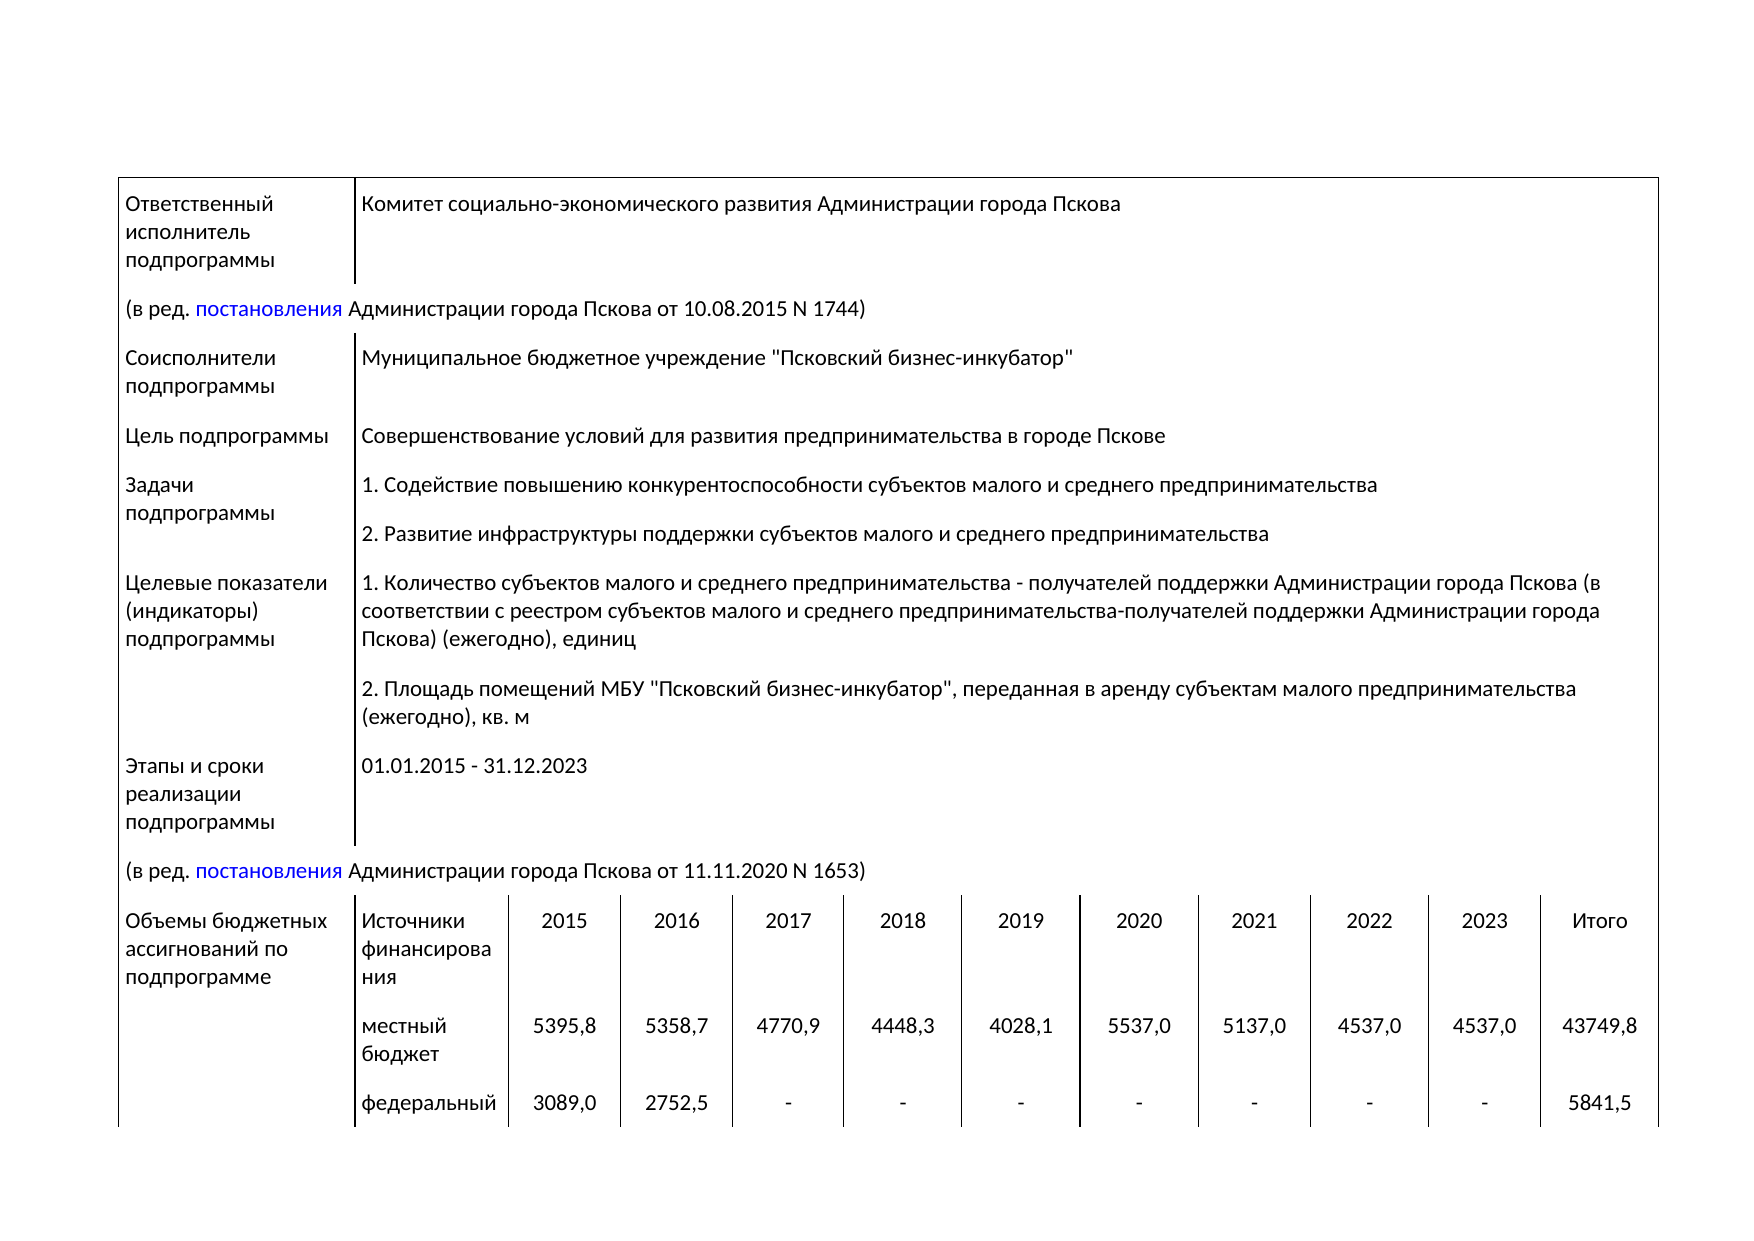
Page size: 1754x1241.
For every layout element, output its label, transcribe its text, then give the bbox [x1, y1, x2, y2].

table_cell Совершенствование условий для развития предпринимательства в городе Пскове [356, 410, 1658, 459]
table_cell Соисполнители подпрограммы [119, 333, 354, 410]
table_header Ответственный исполнитель подпрограммы [119, 178, 354, 283]
table_cell Целевые показатели (индикаторы) подпрограммы [119, 558, 354, 741]
table_cell - [962, 1078, 1079, 1127]
table_cell 1. Содействие повышению конкурентоспособности субъектов малого и среднего предпринимательства [356, 459, 1658, 509]
table_cell 2020 [1081, 895, 1198, 1000]
table_cell - [1081, 1078, 1198, 1127]
table_cell 2023 [1429, 895, 1540, 1000]
table_cell 4537,0 [1429, 1000, 1540, 1078]
table_cell Муниципальное бюджетное учреждение "Псковский бизнес-инкубатор" [356, 333, 1658, 410]
table_cell 3089,0 [509, 1078, 620, 1127]
table_cell 2752,5 [621, 1078, 732, 1127]
table_cell 43749,8 [1541, 1000, 1658, 1078]
table_cell федеральный бюджет [356, 1078, 508, 1127]
table_cell (в ред. постановления Администрации города Пскова от 10.08.2015 N 1744) [119, 284, 1658, 333]
table_cell Источники финансирования [356, 895, 508, 1000]
table_cell 2019 [962, 895, 1079, 1000]
table_cell - [1199, 1078, 1310, 1127]
table_cell - [844, 1078, 961, 1127]
table_cell 4537,0 [1311, 1000, 1428, 1078]
table_cell 5395,8 [509, 1000, 620, 1078]
table_cell Задачи подпрограммы [119, 459, 354, 558]
table_cell 5137,0 [1199, 1000, 1310, 1078]
table_cell 2016 [621, 895, 732, 1000]
table_cell Этапы и сроки реализации подпрограммы [119, 741, 354, 846]
table_cell (в ред. постановления Администрации города Пскова от 11.11.2020 N 1653) [119, 846, 1658, 895]
table_cell Итого [1541, 895, 1658, 1000]
table_cell 4028,1 [962, 1000, 1079, 1078]
table_cell 4770,9 [733, 1000, 843, 1078]
table_cell 4448,3 [844, 1000, 961, 1078]
table_cell - [1429, 1078, 1540, 1127]
table_cell 01.01.2015 - 31.12.2023 [356, 741, 1658, 846]
table_header Комитет социально-экономического развития Администрации города Пскова [356, 178, 1658, 283]
table_cell местный бюджет [356, 1000, 508, 1078]
table_cell 2018 [844, 895, 961, 1000]
table_cell 5358,7 [621, 1000, 732, 1078]
table_cell 2. Развитие инфраструктуры поддержки субъектов малого и среднего предпринимательства [356, 509, 1658, 558]
table_cell - [1311, 1078, 1428, 1127]
table_cell 5537,0 [1081, 1000, 1198, 1078]
table_cell 2022 [1311, 895, 1428, 1000]
table_cell Объемы бюджетных ассигнований по подпрограмме [119, 895, 354, 1127]
table_cell 2015 [509, 895, 620, 1000]
table_cell 2021 [1199, 895, 1310, 1000]
table_cell 2. Площадь помещений МБУ "Псковский бизнес-инкубатор", переданная в аренду субъектам малого предпринимательства (ежегодно), кв. м [356, 663, 1658, 741]
table_cell 1. Количество субъектов малого и среднего предпринимательства - получателей поддержки Администрации города Пскова (в соответствии с реестром субъектов малого и среднего предпринимательства-получателей поддержки Администрации города Пскова) (ежегодно), единиц [356, 558, 1658, 663]
table_cell Цель подпрограммы [119, 410, 354, 459]
table_cell - [733, 1078, 843, 1127]
table_cell 5841,5 [1541, 1078, 1658, 1127]
table_cell 2017 [733, 895, 843, 1000]
